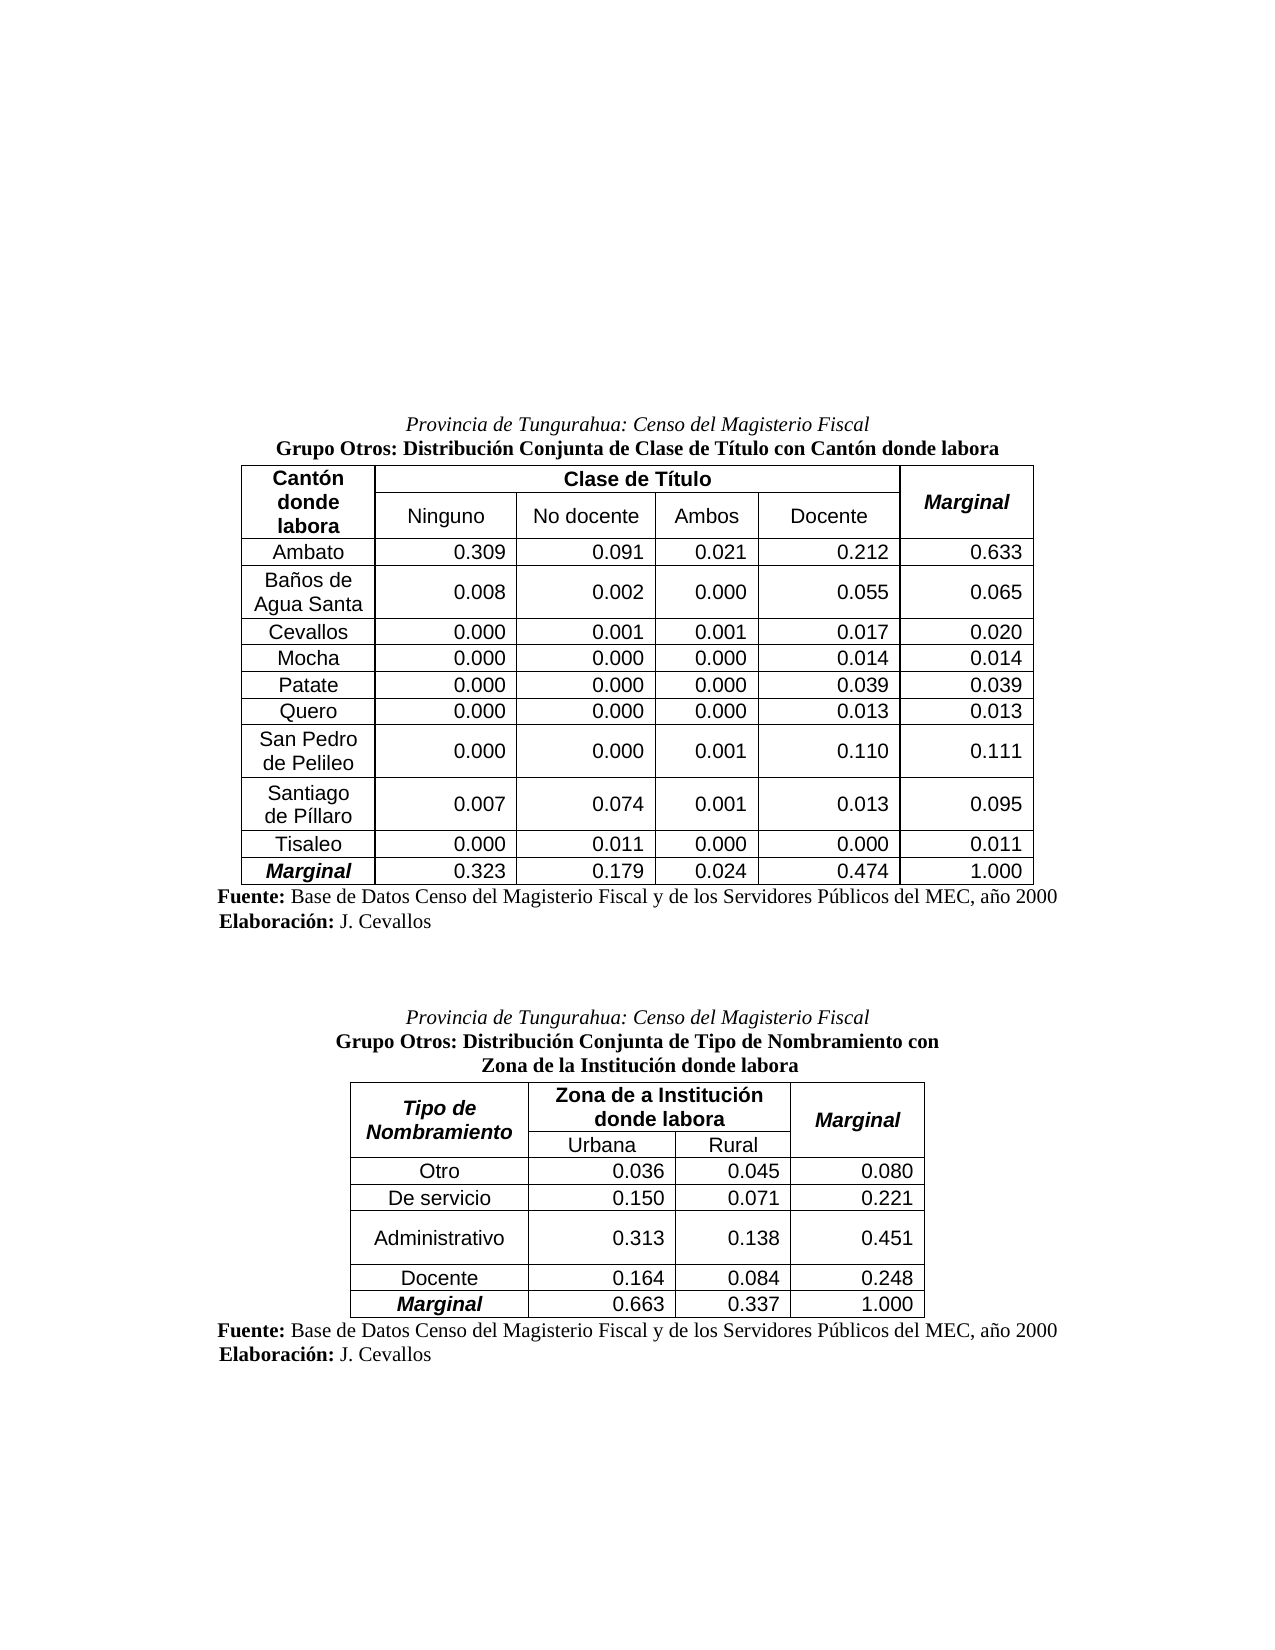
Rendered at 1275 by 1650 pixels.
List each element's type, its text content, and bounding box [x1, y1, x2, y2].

table_cell Administrativo [351, 1211, 528, 1263]
table_cell 1.000 [791, 1291, 924, 1317]
table_cell 0.309 [376, 539, 516, 565]
text Grupo Otros: Distribución Conjunta de Tipo de Nombramiento con [177, 1029, 1098, 1053]
table_cell 0.091 [517, 539, 655, 565]
table_cell 0.000 [517, 645, 655, 671]
table_cell 0.021 [656, 539, 758, 565]
table_cell 0.001 [656, 778, 758, 830]
table_cell 0.474 [759, 858, 899, 883]
table_cell 0.000 [656, 831, 758, 857]
table_cell 0.150 [529, 1185, 675, 1210]
table_header Tipo de Nombramiento [351, 1083, 528, 1157]
table_cell 0.095 [901, 778, 1033, 830]
text Provincia de Tungurahua: Censo del Magisterio Fiscal [177, 412, 1098, 436]
table_cell 0.045 [676, 1158, 790, 1184]
table_cell 0.014 [759, 645, 899, 671]
text Fuente: Base de Datos Censo del Magisterio Fiscal y de los Servidores Públicos del MEC, año 2000 [177, 884, 1098, 908]
table_cell 0.212 [759, 539, 899, 565]
table_cell 0.001 [517, 619, 655, 644]
table_cell 0.663 [529, 1291, 675, 1317]
table_cell 0.039 [901, 672, 1033, 697]
table_cell Patate [242, 672, 374, 697]
table_cell Marginal [351, 1291, 528, 1317]
table_cell 0.013 [759, 778, 899, 830]
table_cell San Pedro de Pelileo [242, 725, 374, 777]
table_cell 0.633 [901, 539, 1033, 565]
table_cell 0.000 [759, 831, 899, 857]
table_cell 0.000 [376, 645, 516, 671]
table_cell 0.011 [901, 831, 1033, 857]
table_cell 0.000 [517, 725, 655, 777]
table_cell 0.020 [901, 619, 1033, 644]
table_cell Marginal [242, 858, 374, 883]
table_cell 0.074 [517, 778, 655, 830]
table_cell 0.000 [376, 699, 516, 724]
table_cell Otro [351, 1158, 528, 1184]
table_cell Docente [759, 493, 899, 538]
text Fuente: Base de Datos Censo del Magisterio Fiscal y de los Servidores Públicos del MEC, año 2000 [177, 1318, 1098, 1342]
table_cell Tisaleo [242, 831, 374, 857]
table_cell 0.024 [656, 858, 758, 883]
table_cell 0.001 [656, 619, 758, 644]
table_cell 0.337 [676, 1291, 790, 1317]
table_cell 0.014 [901, 645, 1033, 671]
table_cell 0.138 [676, 1211, 790, 1263]
text Elaboración: J. Cevallos [177, 908, 1098, 933]
table_cell 1.000 [901, 858, 1033, 883]
table_cell Quero [242, 699, 374, 724]
table_cell 0.008 [376, 566, 516, 618]
table_cell 0.071 [676, 1185, 790, 1210]
table_header Marginal [791, 1083, 924, 1157]
text Grupo Otros: Distribución Conjunta de Clase de Título con Cantón donde labora [177, 436, 1098, 460]
table_cell 0.111 [901, 725, 1033, 777]
table_cell 0.313 [529, 1211, 675, 1263]
table_header Clase de Título [376, 466, 899, 492]
text Elaboración: J. Cevallos [177, 1342, 1098, 1366]
table_cell 0.011 [517, 831, 655, 857]
table_cell 0.000 [517, 672, 655, 697]
table_cell 0.080 [791, 1158, 924, 1184]
table_cell 0.036 [529, 1158, 675, 1184]
table_cell 0.000 [656, 699, 758, 724]
table_cell 0.000 [656, 645, 758, 671]
table_cell Ninguno [376, 493, 516, 538]
table_cell 0.451 [791, 1211, 924, 1263]
table_cell 0.017 [759, 619, 899, 644]
text Provincia de Tungurahua: Censo del Magisterio Fiscal [177, 1005, 1098, 1029]
table_cell 0.221 [791, 1185, 924, 1210]
table_cell 0.065 [901, 566, 1033, 618]
table_cell Urbana [529, 1132, 675, 1157]
table_cell Rural [676, 1132, 790, 1157]
table_cell Cevallos [242, 619, 374, 644]
table_header Cantón donde labora [242, 466, 374, 538]
table_cell 0.055 [759, 566, 899, 618]
table_cell 0.164 [529, 1265, 675, 1290]
table_cell No docente [517, 493, 655, 538]
table_cell 0.000 [376, 619, 516, 644]
table_cell 0.000 [376, 725, 516, 777]
table_cell Santiago de Píllaro [242, 778, 374, 830]
table_cell 0.001 [656, 725, 758, 777]
table_cell 0.323 [376, 858, 516, 883]
table_cell Mocha [242, 645, 374, 671]
table_cell Baños de Agua Santa [242, 566, 374, 618]
table_cell 0.013 [901, 699, 1033, 724]
table_cell 0.013 [759, 699, 899, 724]
table_cell 0.084 [676, 1265, 790, 1290]
table_cell 0.002 [517, 566, 655, 618]
table_cell 0.007 [376, 778, 516, 830]
table_cell 0.000 [656, 672, 758, 697]
table_header Marginal [901, 466, 1033, 538]
table_cell De servicio [351, 1185, 528, 1210]
table_cell Docente [351, 1265, 528, 1290]
table_cell 0.000 [376, 672, 516, 697]
table_header Zona de a Institución donde labora [529, 1083, 790, 1131]
table_cell 0.248 [791, 1265, 924, 1290]
table_cell 0.000 [517, 699, 655, 724]
table_cell 0.000 [656, 566, 758, 618]
table_cell 0.039 [759, 672, 899, 697]
table_cell 0.110 [759, 725, 899, 777]
table_cell 0.179 [517, 858, 655, 883]
table_cell Ambato [242, 539, 374, 565]
text Zona de la Institución donde labora [177, 1053, 1098, 1077]
table_cell 0.000 [376, 831, 516, 857]
table_cell Ambos [656, 493, 758, 538]
